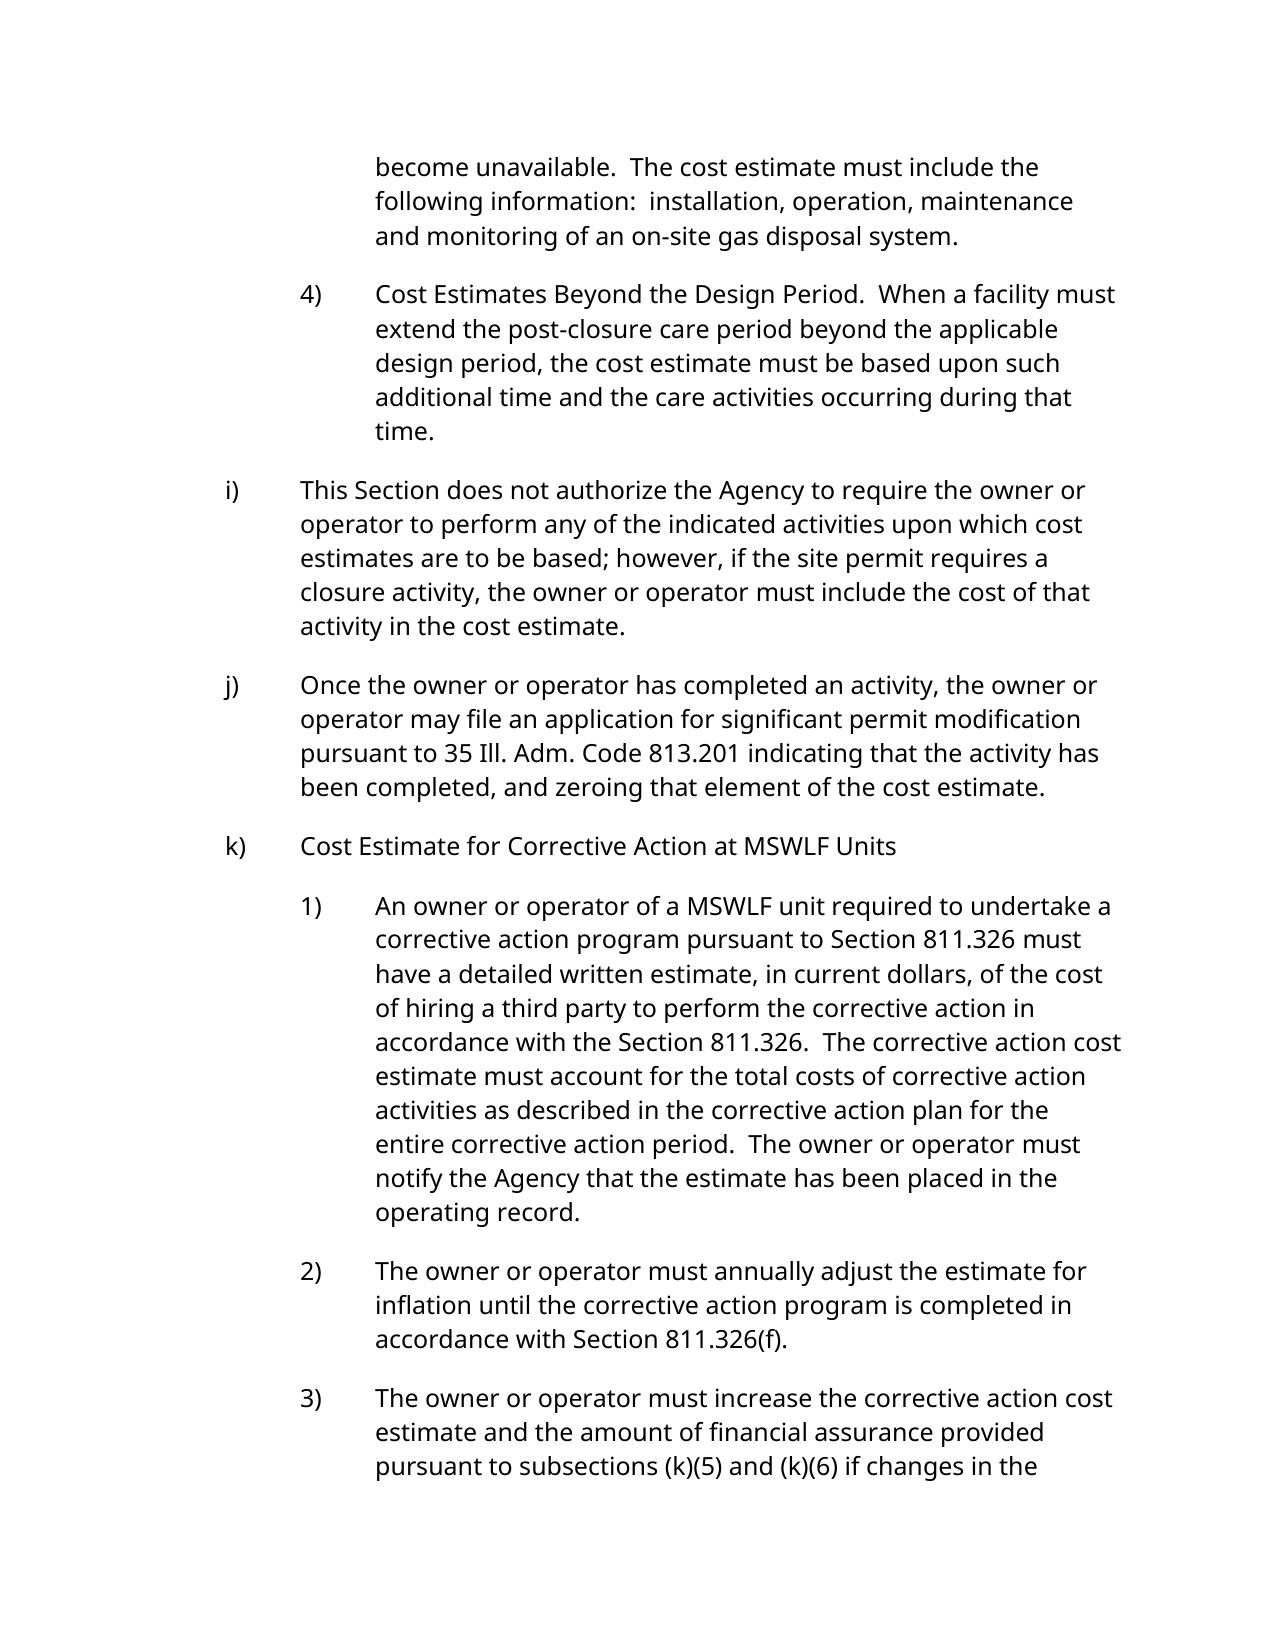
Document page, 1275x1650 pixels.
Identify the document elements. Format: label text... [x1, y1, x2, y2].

text 2) The owner or operator must annually adjust the estimate for inflation until the corrective action program is completed in accordance with Section 811.326(f). [300, 1254, 1125, 1356]
text j) Once the owner or operator has completed an activity, the owner or operator may file an application for significant permit modification pursuant to 35 Ill. Adm. Code 813.201 indicating that the activity has been completed, and zeroing that element of the cost estimate. [225, 668, 1125, 804]
text k) Cost Estimate for Corrective Action at MSWLF Units [225, 829, 1125, 863]
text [300, 1381, 1125, 1483]
text 1) An owner or operator of a MSWLF unit required to undertake a corrective action program pursuant to Section 811.326 must have a detailed written estimate, in current dollars, of the cost of hiring a third party to perform the corrective action in accordance with the Section 811.326. The corrective action cost estimate must account for the total costs of corrective action activities as described in the corrective action plan for the entire corrective action period. The owner or operator must notify the Agency that the estimate has been placed in the operating record. [300, 888, 1125, 1229]
text 4) Cost Estimates Beyond the Design Period. When a facility must extend the post-closure care period beyond the applicable design period, the cost estimate must be based upon such additional time and the care activities occurring during that time. [300, 277, 1125, 447]
text i) This Section does not authorize the Agency to require the owner or operator to perform any of the indicated activities upon which cost estimates are to be based; however, if the site permit requires a closure activity, the owner or operator must include the cost of that activity in the cost estimate. [225, 472, 1125, 643]
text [300, 150, 1125, 252]
